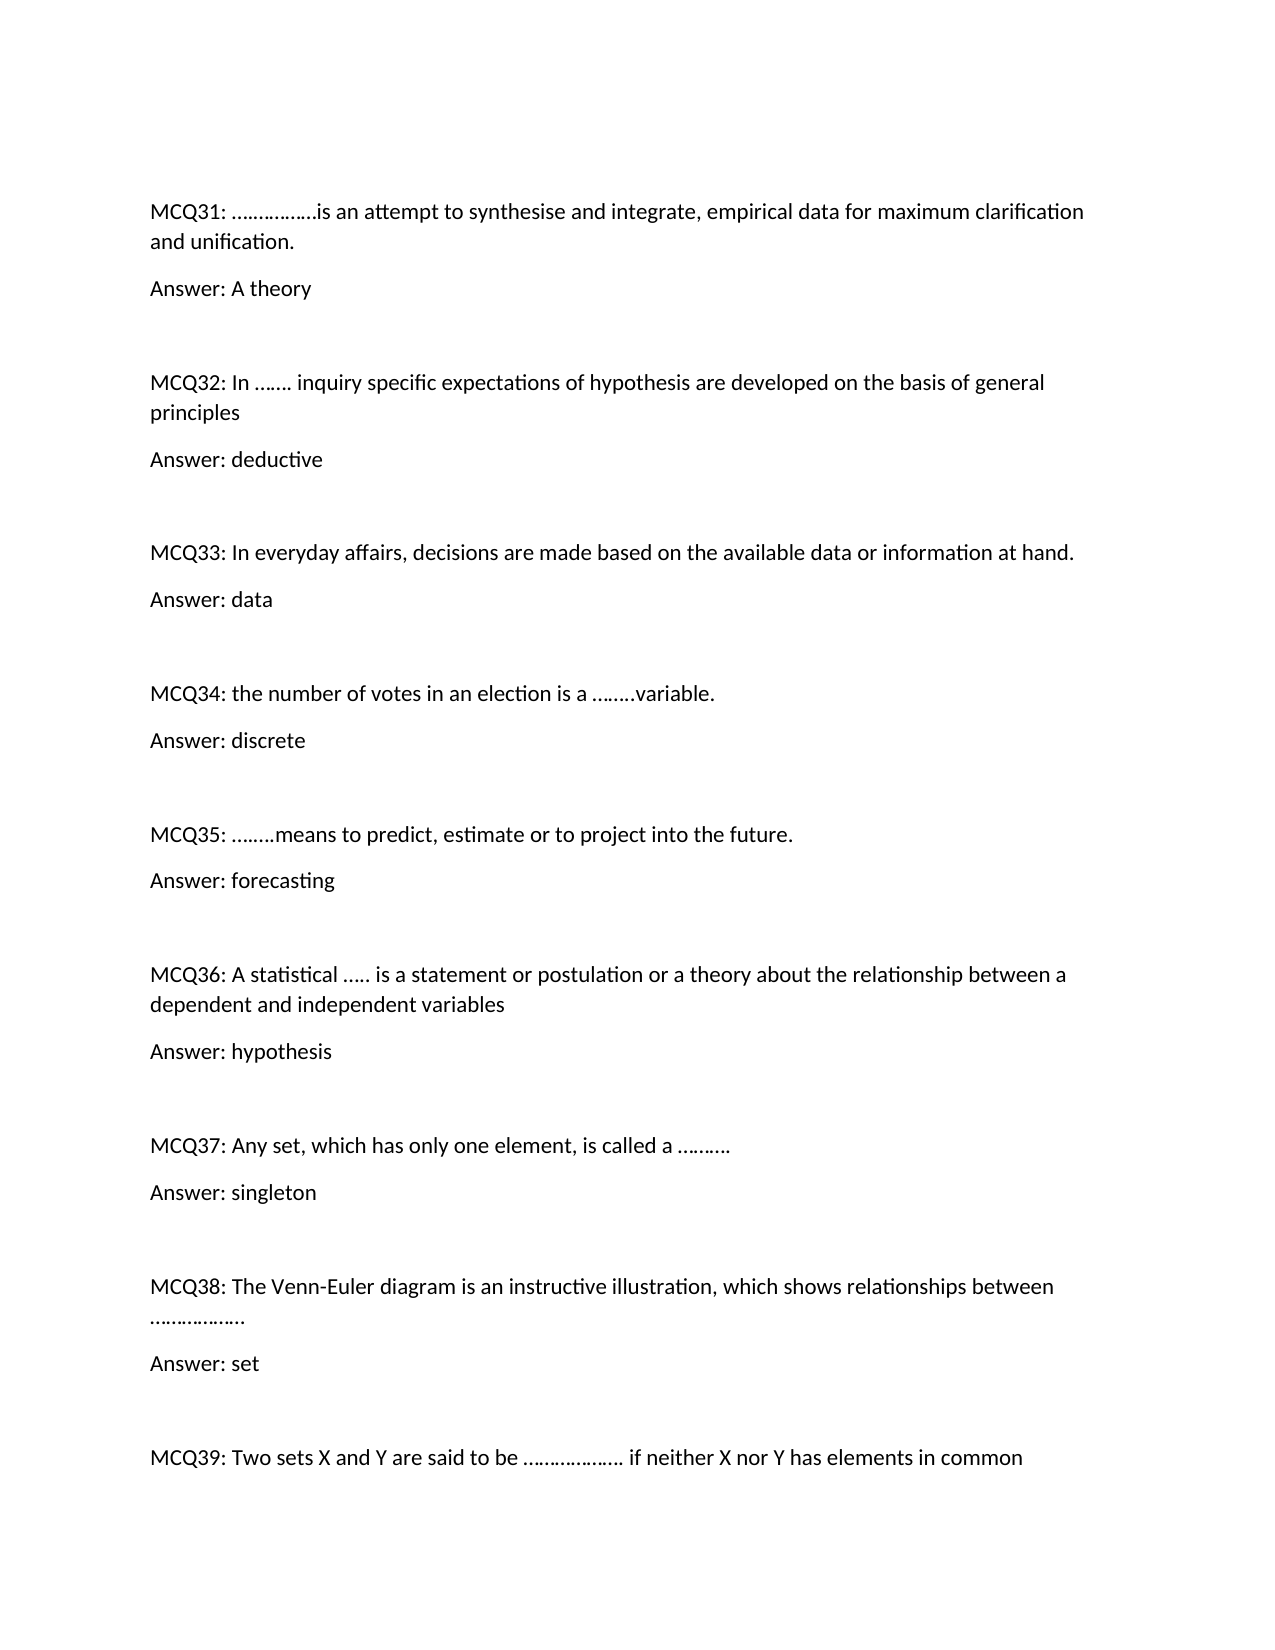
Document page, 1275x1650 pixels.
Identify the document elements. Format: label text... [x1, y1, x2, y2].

text Answer: set [150, 1349, 1125, 1377]
text MCQ33: In everyday affairs, decisions are made based on the available data or information at hand. [150, 538, 1125, 567]
text MCQ38: The Venn-Euler diagram is an instructive illustration, which shows relationships between ……………… [150, 1272, 1125, 1330]
text Answer: hypothesis [150, 1037, 1125, 1066]
text MCQ32: In ……. inquiry specific expectations of hypothesis are developed on the basis of general principles [150, 368, 1125, 426]
text Answer: A theory [150, 274, 1125, 302]
text MCQ34: the number of votes in an election is a ……..variable. [150, 679, 1125, 707]
text Answer: singleton [150, 1178, 1125, 1206]
text MCQ35: ….….means to predict, estimate or to project into the future. [150, 820, 1125, 848]
text MCQ39: Two sets X and Y are said to be ………………. if neither X nor Y has elements in common [150, 1443, 1125, 1471]
text Answer: deductive [150, 445, 1125, 473]
text MCQ37: Any set, which has only one element, is called a ………. [150, 1131, 1125, 1159]
text Answer: forecasting [150, 867, 1125, 895]
text Answer: discrete [150, 726, 1125, 754]
text MCQ36: A statistical ….. is a statement or postulation or a theory about the relationship between a dependent and independent variables [150, 960, 1125, 1019]
text Answer: data [150, 585, 1125, 613]
text MCQ31: ….…………is an attempt to synthesise and integrate, empirical data for maximum clarification and unification. [150, 197, 1125, 255]
